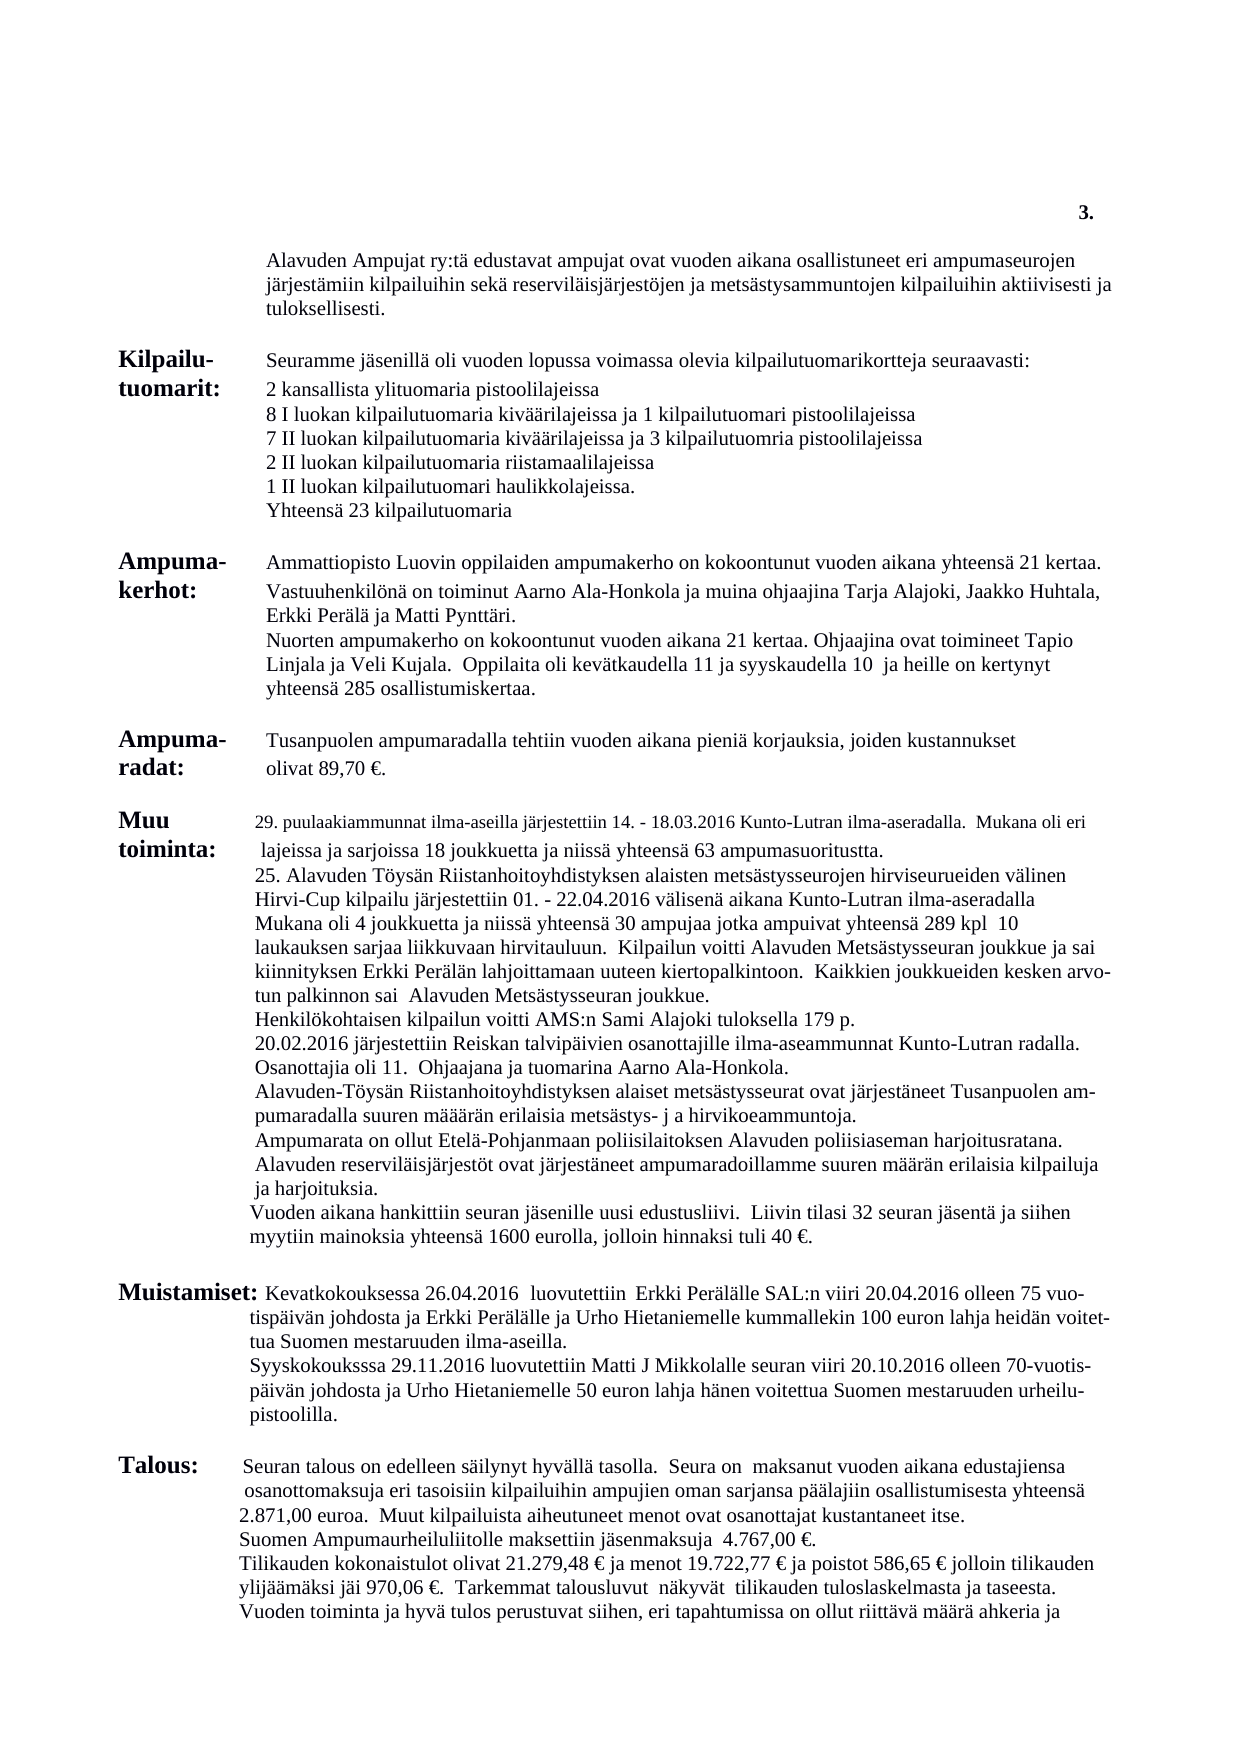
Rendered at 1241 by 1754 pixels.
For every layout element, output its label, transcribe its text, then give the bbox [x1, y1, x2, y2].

text Alavuden Ampujat ry:tä edustavat ampujat ovat vuoden aikana osallistuneet eri ampumaseurojen järjestämiin kilpailuihin sekä reserviläisjärjestöjen ja metsästysammuntojen kilpailuihin aktiivisesti ja tuloksellisesti. [118, 248, 1122, 320]
text Ampuma- Tusanpuolen ampumaradalla tehtiin vuoden aikana pieniä korjauksia, joiden kustannukset [118, 724, 1122, 752]
text Muu 29. puulaakiammunnat ilma-aseilla järjestettiin 14. - 18.03.2016 Kunto-Lutran ilma-aseradalla. Mukana oli eri [118, 805, 1122, 834]
text 3. [118, 171, 1122, 248]
text Yhteensä 23 kilpailutuomaria [118, 498, 1122, 522]
text Tilikauden kokonaistulot olivat 21.279,48 € ja menot 19.722,77 € ja poistot 586,65 € jolloin tilikauden [118, 1551, 1122, 1575]
text tuomarit: 2 kansallista ylituomaria pistoolilajeissa [118, 373, 1122, 402]
text pistoolilla. [118, 1402, 1122, 1426]
text ja harjoituksia. [118, 1176, 1122, 1200]
text Osanottajia oli 11. Ohjaajana ja tuomarina Aarno Ala-Honkola. [118, 1055, 1122, 1079]
text Ampumarata on ollut Etelä-Pohjanmaan poliisilaitoksen Alavuden poliisiaseman harjoitusratana. Alavuden reserviläisjärjestöt ovat järjestäneet ampumaradoillamme suuren määrän erilaisia kilpailuja [118, 1127, 1122, 1176]
text Alavuden-Töysän Riistanhoitoyhdistyksen alaiset metsästysseurat ovat järjestäneet Tusanpuolen am- [118, 1079, 1122, 1103]
text Vuoden aikana hankittiin seuran jäsenille uusi edustusliivi. Liivin tilasi 32 seuran jäsentä ja siihen [118, 1200, 1122, 1224]
text 2 II luokan kilpailutuomaria riistamaalilajeissa [118, 450, 1122, 474]
text Kilpailu- Seuramme jäsenillä oli vuoden lopussa voimassa olevia kilpailutuomarikortteja seuraavasti: [118, 344, 1122, 373]
text 20.02.2016 järjestettiin Reiskan talvipäivien osanottajille ilma-aseammunnat Kunto-Lutran radalla. [118, 1031, 1122, 1055]
text myytiin mainoksia yhteensä 1600 eurolla, jolloin hinnaksi tuli 40 €. [118, 1224, 1122, 1248]
text Henkilökohtaisen kilpailun voitti AMS:n Sami Alajoki tuloksella 179 p. [118, 1007, 1122, 1031]
text Talous: Seuran talous on edelleen säilynyt hyvällä tasolla. Seura on maksanut vuoden aikana edustajiensa [118, 1450, 1122, 1478]
text osanottomaksuja eri tasoisiin kilpailuihin ampujien oman sarjansa päälajiin osallistumisesta yhteensä 2.871,00 euroa. Muut kilpailuista aiheutuneet menot ovat osanottajat kustantaneet itse. [118, 1478, 1122, 1527]
text Suomen Ampumaurheiluliitolle maksettiin jäsenmaksuja 4.767,00 €. [118, 1527, 1122, 1551]
text toiminta: lajeissa ja sarjoissa 18 joukkuetta ja niissä yhteensä 63 ampumasuoritustta. [118, 834, 1122, 863]
text Linjala ja Veli Kujala. Oppilaita oli kevätkaudella 11 ja syyskaudella 10 ja heille on kertynyt yhteensä 285 osallistumiskertaa. [118, 652, 1122, 700]
text Vuoden toiminta ja hyvä tulos perustuvat siihen, eri tapahtumissa on ollut riittävä määrä ahkeria ja [118, 1599, 1122, 1623]
text Hirvi-Cup kilpailu järjestettiin 01. - 22.04.2016 välisenä aikana Kunto-Lutran ilma-aseradalla Mukana oli 4 joukkuetta ja niissä yhteensä 30 ampujaa jotka ampuivat yhteensä 289 kpl 10 [118, 887, 1122, 935]
text Syyskokouksssa 29.11.2016 luovutettiin Matti J Mikkolalle seuran viiri 20.10.2016 olleen 70-vuotis- [118, 1353, 1122, 1377]
text 25. Alavuden Töysän Riistanhoitoyhdistyksen alaisten metsästysseurojen hirviseurueiden välinen [118, 863, 1122, 887]
text Erkki Perälä ja Matti Pynttäri. [118, 603, 1122, 627]
text radat: olivat 89,70 €. [118, 752, 1122, 781]
text kerhot: Vastuuhenkilönä on toiminut Aarno Ala-Honkola ja muina ohjaajina Tarja Alajoki, Jaakko Huhtala, [118, 575, 1122, 603]
text tispäivän johdosta ja Erkki Perälälle ja Urho Hietaniemelle kummallekin 100 euron lahja heidän voitet- [118, 1305, 1122, 1329]
text tun palkinnon sai Alavuden Metsästysseuran joukkue. [118, 983, 1122, 1007]
text tua Suomen mestaruuden ilma-aseilla. [118, 1329, 1122, 1353]
text Nuorten ampumakerho on kokoontunut vuoden aikana 21 kertaa. Ohjaajina ovat toimineet Tapio [118, 627, 1122, 652]
text laukauksen sarjaa liikkuvaan hirvitauluun. Kilpailun voitti Alavuden Metsästysseuran joukkue ja sai kiinnityksen Erkki Perälän lahjoittamaan uuteen kiertopalkintoon. Kaikkien joukkueiden kesken arvo- [118, 935, 1122, 983]
text 8 I luokan kilpailutuomaria kiväärilajeissa ja 1 kilpailutuomari pistoolilajeissa [118, 402, 1122, 426]
text Muistamiset: Kevatkokouksessa 26.04.2016 luovutettiin Erkki Perälälle SAL:n viiri 20.04.2016 olleen 75 vuo- [118, 1277, 1122, 1305]
text päivän johdosta ja Urho Hietaniemelle 50 euron lahja hänen voitettua Suomen mestaruuden urheilu- [118, 1377, 1122, 1402]
text 1 II luokan kilpailutuomari haulikkolajeissa. [118, 474, 1122, 498]
text pumaradalla suuren määärän erilaisia metsästys- j a hirvikoeammuntoja. [118, 1103, 1122, 1127]
text 7 II luokan kilpailutuomaria kiväärilajeissa ja 3 kilpailutuomria pistoolilajeissa [118, 426, 1122, 450]
text ylijäämäksi jäi 970,06 €. Tarkemmat talousluvut näkyvät tilikauden tuloslaskelmasta ja taseesta. [118, 1575, 1122, 1599]
text Ampuma- Ammattiopisto Luovin oppilaiden ampumakerho on kokoontunut vuoden aikana yhteensä 21 kertaa. [118, 546, 1122, 575]
